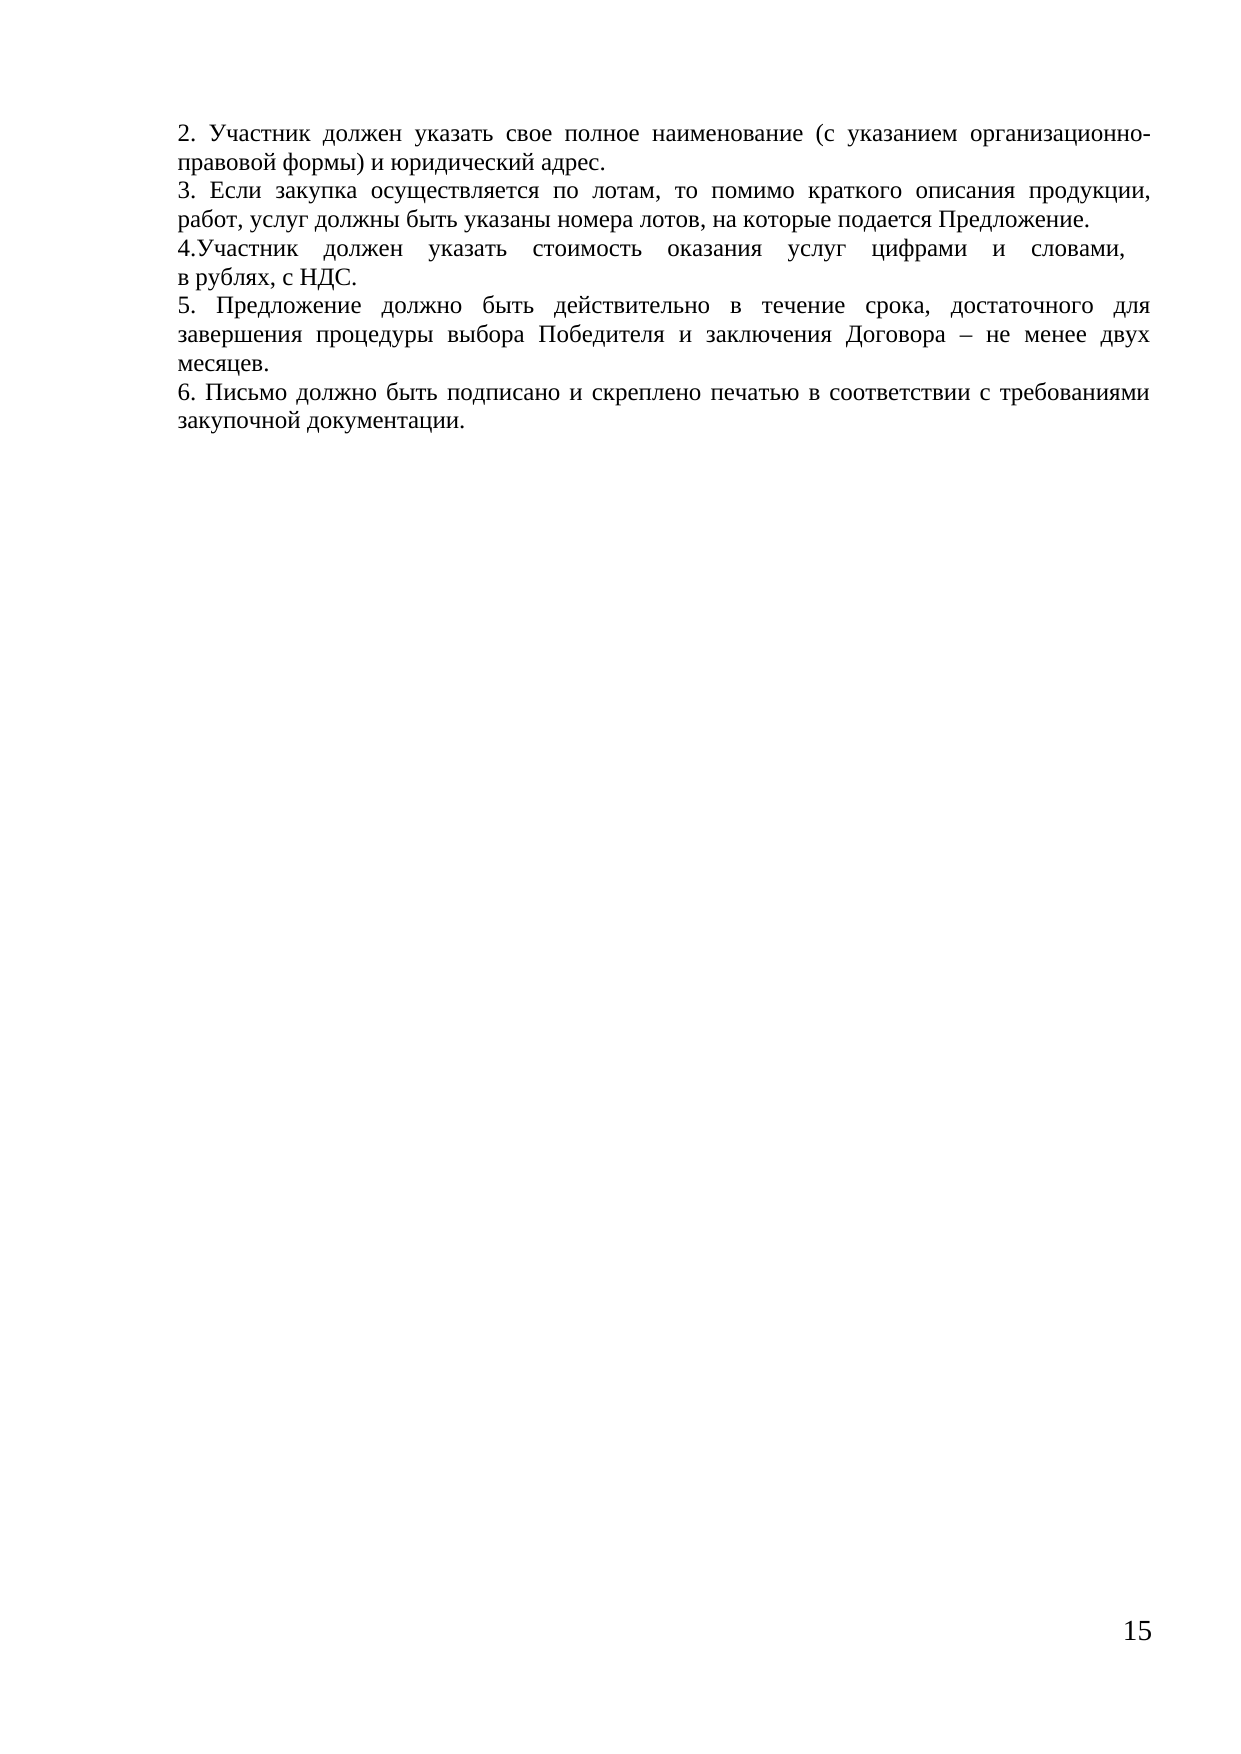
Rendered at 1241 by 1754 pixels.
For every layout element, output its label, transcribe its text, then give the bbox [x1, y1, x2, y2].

text 2. Участник должен указать свое полное наименование (с указанием организационно-правовой формы) и юридический адрес. [177, 118, 1152, 176]
text 4.Участник должен указать стоимость оказания услуг цифрами и словами, в рублях, с НДС. [177, 233, 1152, 291]
text 6. Письмо должно быть подписано и скреплено печатью в соответствии с требованиями закупочной документации. [177, 377, 1152, 434]
text 3. Если закупка осуществляется по лотам, то помимо краткого описания продукции, работ, услуг должны быть указаны номера лотов, на которые подается Предложение. [177, 176, 1152, 233]
text 5. Предложение должно быть действительно в течение срока, достаточного для завершения процедуры выбора Победителя и заключения Договора – не менее двух месяцев. [177, 291, 1152, 377]
